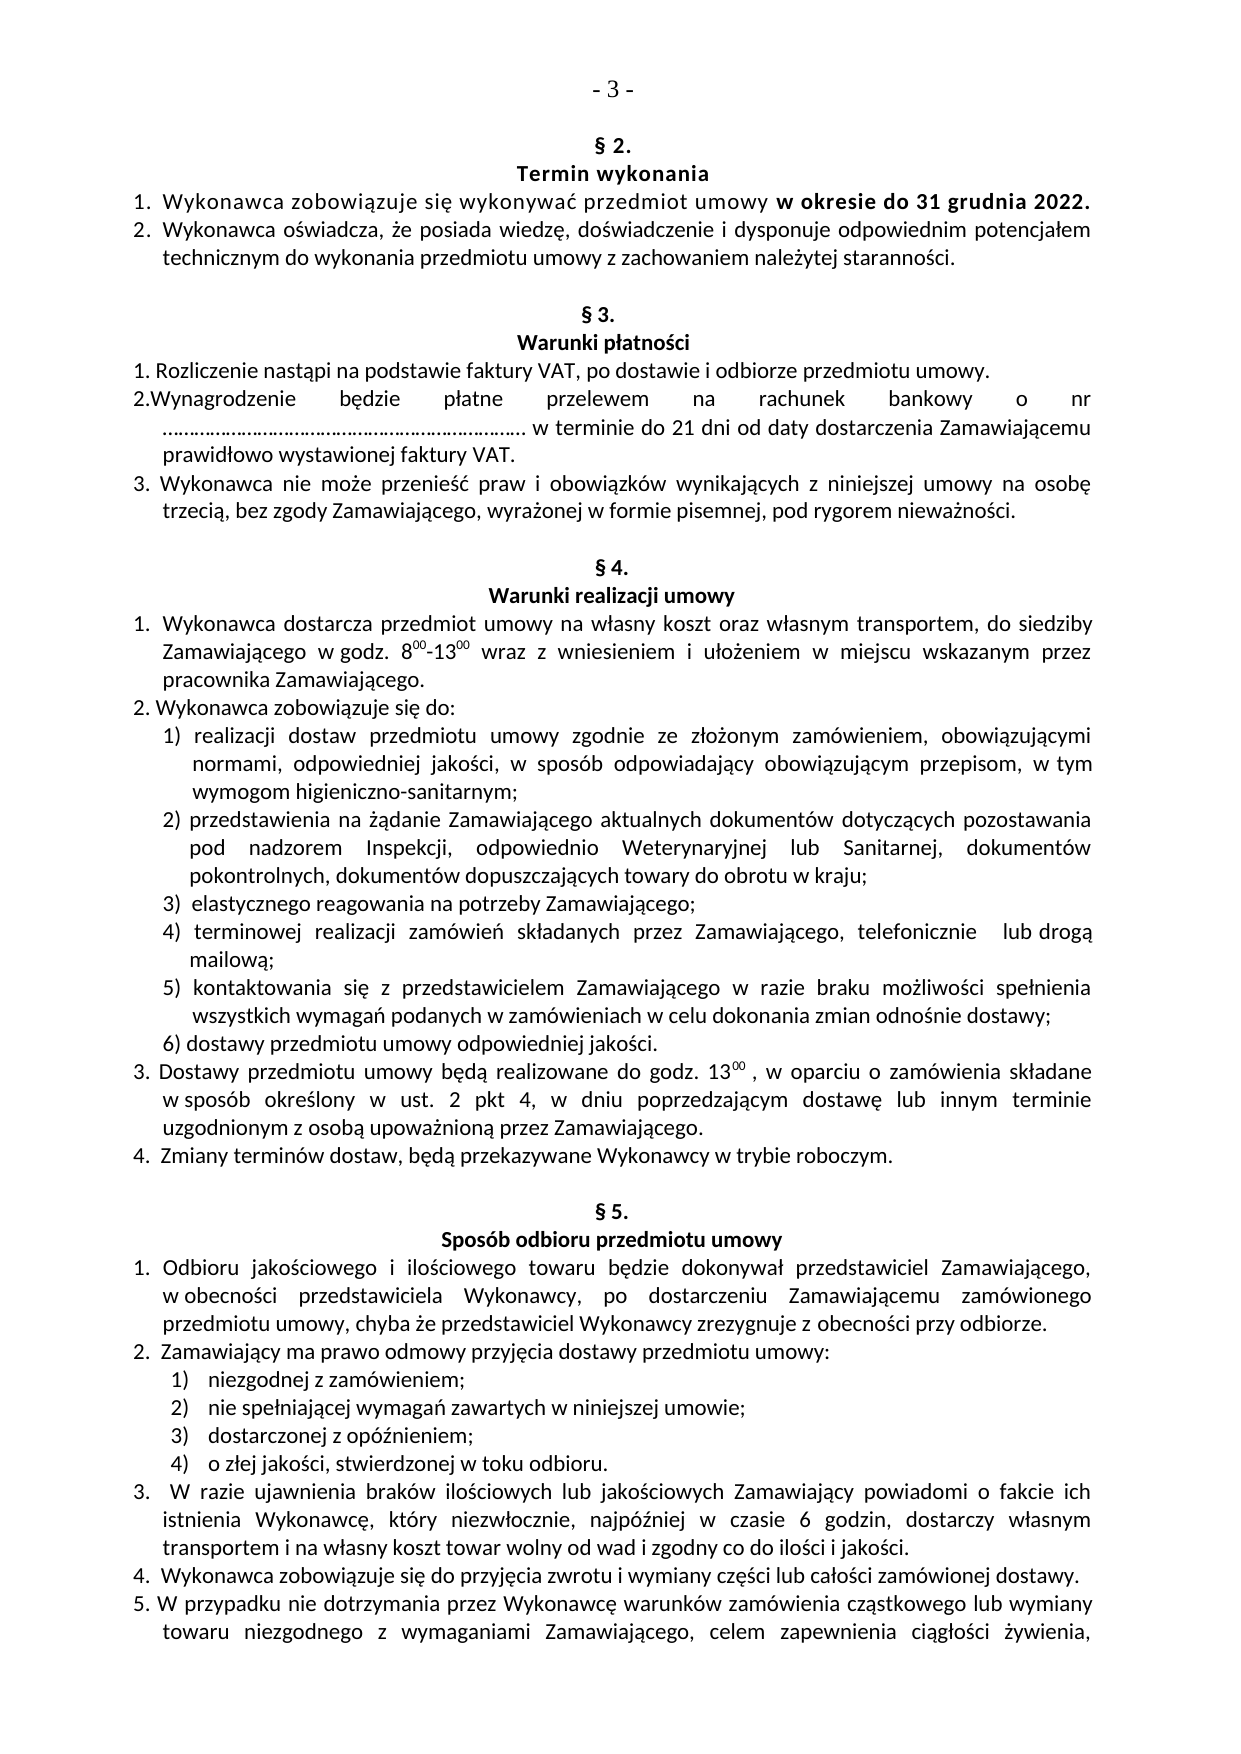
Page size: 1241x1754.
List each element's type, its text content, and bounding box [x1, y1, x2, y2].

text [133, 1589, 1093, 1646]
text 2.Wynagrodzenie będzie płatne przelewem na rachunek bankowy o nr …………………………………………………………… w terminie do 21 dni od daty dostarczenia Zamawiającemu prawidłowo wystawionej faktury VAT. [133, 384, 1093, 469]
text 1. Rozliczenie nastąpi na podstawie faktury VAT, po dostawie i odbiorze przedmiotu umowy. [133, 357, 1091, 384]
list Wykonawca oświadcza, że posiada wiedzę, doświadczenie i dysponuje odpowiednim potencjałem technicznym do wykonania przedmiotu umowy z zachowaniem należytej staranności. [133, 215, 1093, 271]
text 3. Dostawy przedmiotu umowy będą realizowane do godz. 1300 , w oparciu o zamówienia składane w sposób określony w ust. 2 pkt 4, w dniu poprzedzającym dostawę lub innym terminie uzgodnionym z osobą upoważnioną przez Zamawiającego. [133, 1057, 1093, 1141]
list Odbioru jakościowego i ilościowego towaru będzie dokonywał przedstawiciel Zamawiającego, w obecności przedstawiciela Wykonawcy, po dostarczeniu Zamawiającemu zamówionego przedmiotu umowy, chyba że przedstawiciel Wykonawcy zrezygnuje z obecności przy odbiorze. [133, 1253, 1093, 1337]
text Warunki realizacji umowy [133, 581, 1091, 609]
list § 2. [133, 131, 1093, 159]
text 2. Wykonawca zobowiązuje się do: [133, 693, 1093, 721]
list Zamawiający ma prawo odmowy przyjęcia dostawy przedmiotu umowy: [133, 1337, 1093, 1365]
text 3. Wykonawca nie może przenieść praw i obowiązków wynikających z niniejszej umowy na osobę trzecią, bez zgody Zamawiającego, wyrażonej w formie pisemnej, pod rygorem nieważności. [133, 469, 1093, 525]
text 4) terminowej realizacji zamówień składanych przez Zamawiającego, telefonicznie lub drogą mailową; [162, 917, 1093, 973]
list Wykonawca zobowiązuje się wykonywać przedmiot umowy w okresie do 31 grudnia 2022. [133, 187, 1093, 215]
text § 4. [133, 553, 1091, 581]
list nie spełniającej wymagań zawartych w niniejszej umowie; [170, 1393, 1093, 1421]
text Warunki płatności [517, 328, 1093, 357]
text 6) dostawy przedmiotu umowy odpowiedniej jakości. [162, 1029, 1093, 1057]
list Termin wykonania [133, 159, 1093, 187]
text 4. Zmiany terminów dostaw, będą przekazywane Wykonawcy w trybie roboczym. [133, 1141, 1093, 1169]
list Wykonawca dostarcza przedmiot umowy na własny koszt oraz własnym transportem, do siedziby Zamawiającego w godz. 800-1300 wraz z wniesieniem i ułożeniem w miejscu wskazanym przez pracownika Zamawiającego. [133, 609, 1093, 693]
text § 3. [581, 301, 1093, 328]
list o złej jakości, stwierdzonej w toku odbioru. [170, 1449, 1093, 1477]
text 1) realizacji dostaw przedmiotu umowy zgodnie ze złożonym zamówieniem, obowiązującymi normami, odpowiedniej jakości, w sposób odpowiadający obowiązującym przepisom, w tym wymogom higieniczno-sanitarnym; [162, 721, 1093, 805]
text § 5. [133, 1197, 1091, 1225]
text Sposób odbioru przedmiotu umowy [133, 1225, 1091, 1253]
list Wykonawca zobowiązuje się do przyjęcia zwrotu i wymiany części lub całości zamówionej dostawy. [133, 1561, 1093, 1589]
text 5) kontaktowania się z przedstawicielem Zamawiającego w razie braku możliwości spełnienia wszystkich wymagań podanych w zamówieniach w celu dokonania zmian odnośnie dostawy; [162, 973, 1093, 1029]
text 3) elastycznego reagowania na potrzeby Zamawiającego; [162, 889, 1093, 917]
list W razie ujawnienia braków ilościowych lub jakościowych Zamawiający powiadomi o fakcie ich istnienia Wykonawcę, który niezwłocznie, najpóźniej w czasie 6 godzin, dostarczy własnym transportem i na własny koszt towar wolny od wad i zgodny co do ilości i jakości. [133, 1477, 1093, 1561]
text 2) przedstawienia na żądanie Zamawiającego aktualnych dokumentów dotyczących pozostawania pod nadzorem Inspekcji, odpowiednio Weterynaryjnej lub Sanitarnej, dokumentów pokontrolnych, dokumentów dopuszczających towary do obrotu w kraju; [162, 805, 1093, 889]
list niezgodnej z zamówieniem; [170, 1365, 1093, 1393]
list dostarczonej z opóźnieniem; [170, 1421, 1093, 1449]
